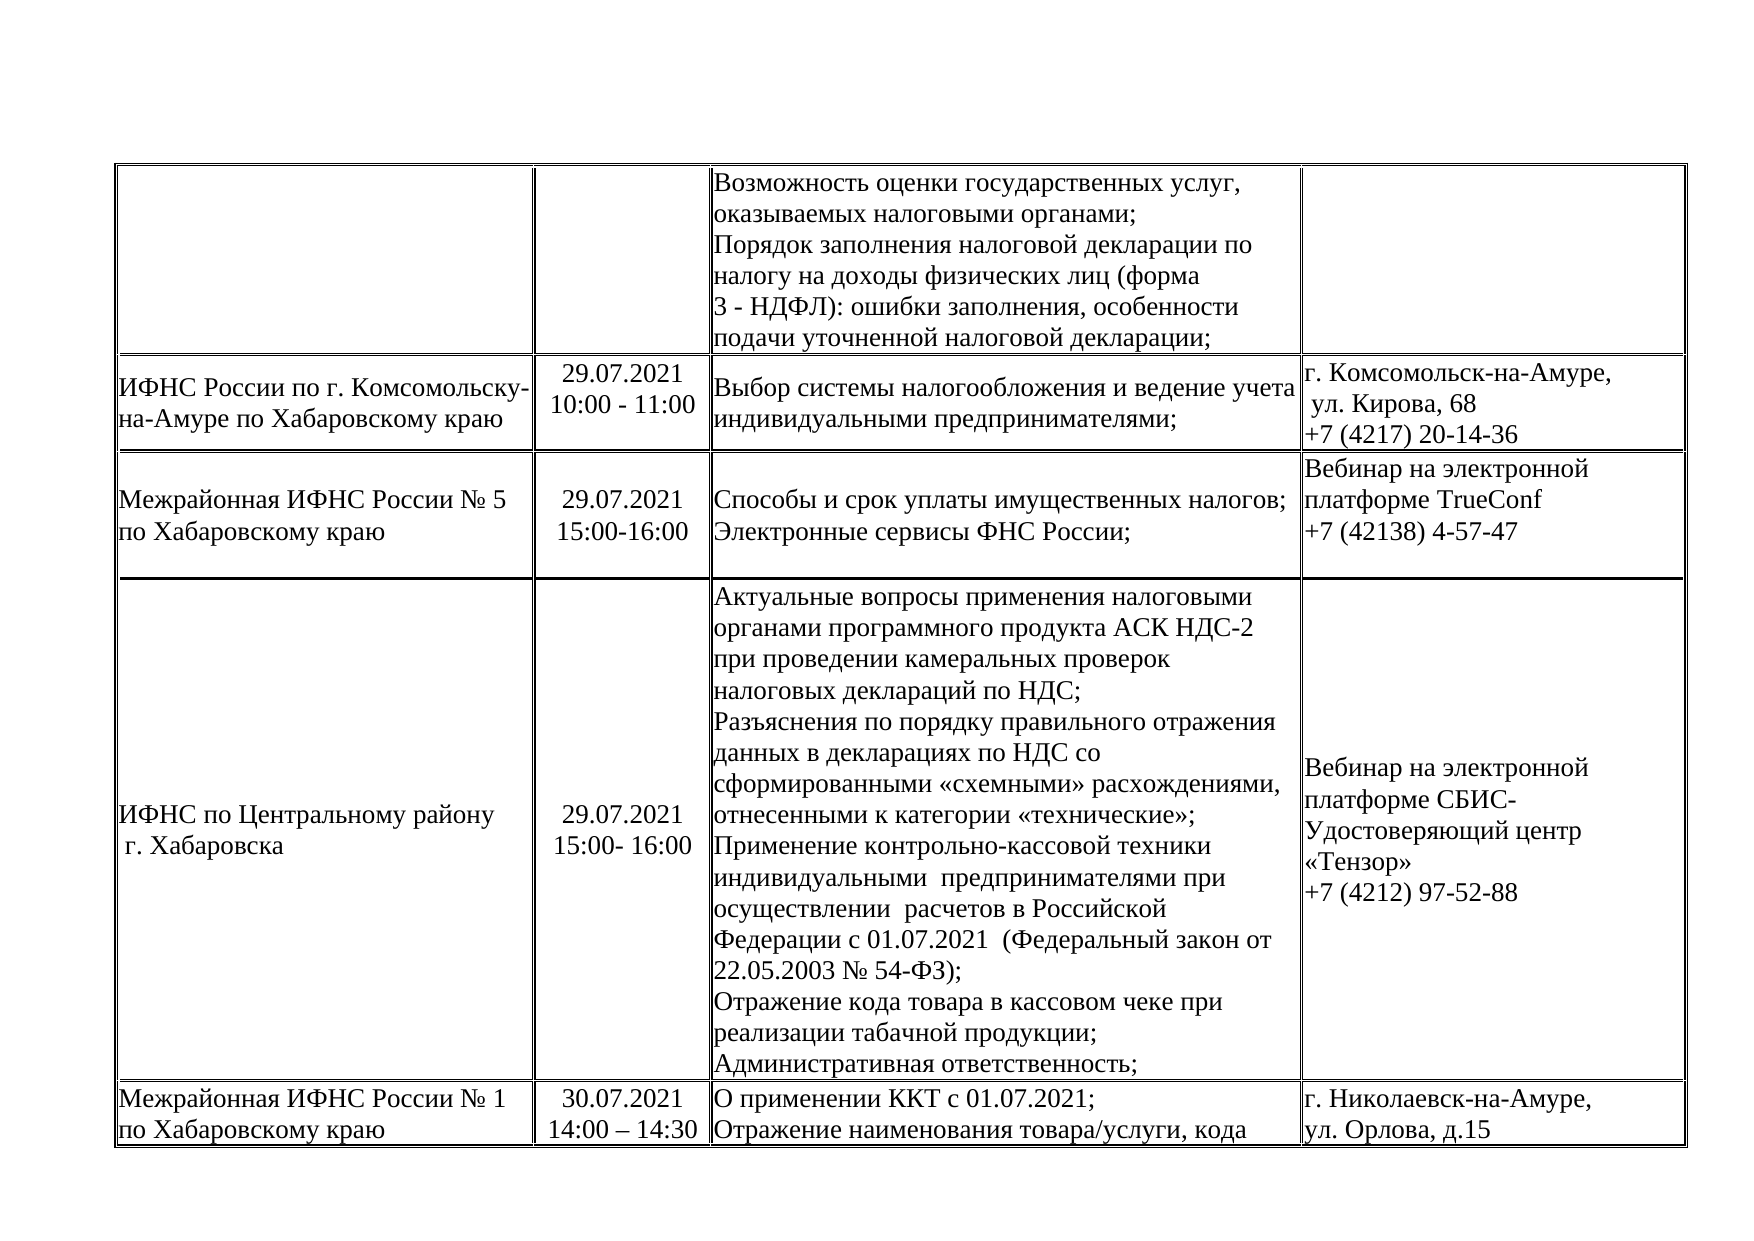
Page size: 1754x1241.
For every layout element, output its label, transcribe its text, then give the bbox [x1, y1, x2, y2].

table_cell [1302, 166, 1684, 353]
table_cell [711, 166, 1302, 353]
table_cell г. Комсомольск-на-Амуре, ул. Кирова, 68 +7 (4217) 20-14-36 [1302, 353, 1686, 449]
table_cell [118, 164, 534, 353]
table_cell Вебинар на электронной платформе СБИС-Удостоверяющий центр «Тензор» +7 (4212) 97-52-88 [1303, 577, 1684, 1079]
table_cell ИФНС по Центральному району г. Хабаровска [118, 577, 532, 1079]
table_cell Межрайонная ИФНС России № 5 по Хабаровскому краю [118, 449, 532, 577]
table_cell ИФНС России по г. Комсомольску-на-Амуре по Хабаровскому краю [116, 353, 534, 449]
table_cell Актуальные вопросы применения налоговыми органами программного продукта АСК НДС-2 при проведении камеральных проверок налоговых деклараций по НДС; Разъяснения по порядку правильного отражения данных в декларациях по НДС со сформированными «схемными» расхождениями, отнесенными к категории «технические»; Применение контрольно-кассовой техники индивидуальными предпринимателями при осуществлении расчетов в Российской Федерации с 01.07.2021 (Федеральный закон от 22.05.2003 № 54-ФЗ); Отражение кода товара в кассовом чеке при реализации табачной продукции; Административная ответственность; [713, 580, 1300, 1079]
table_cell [534, 1079, 711, 1144]
table_cell Способы и срок уплаты имущественных налогов; Электронные сервисы ФНС России; [713, 453, 1300, 577]
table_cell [1302, 1079, 1686, 1144]
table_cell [116, 1079, 534, 1144]
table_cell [534, 164, 711, 353]
table_cell 29.07.2021 10:00 - 11:00 [536, 356, 709, 449]
table_cell 29.07.2021 15:00-16:00 [536, 453, 709, 577]
table_cell Выбор системы налогообложения и ведение учета индивидуальными предпринимателями; [713, 356, 1300, 449]
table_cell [711, 1082, 1302, 1144]
table_cell Вебинар на электронной платформе TrueConf +7 (42138) 4-57-47 [1303, 449, 1685, 577]
table_cell 29.07.2021 15:00- 16:00 [536, 580, 709, 1079]
